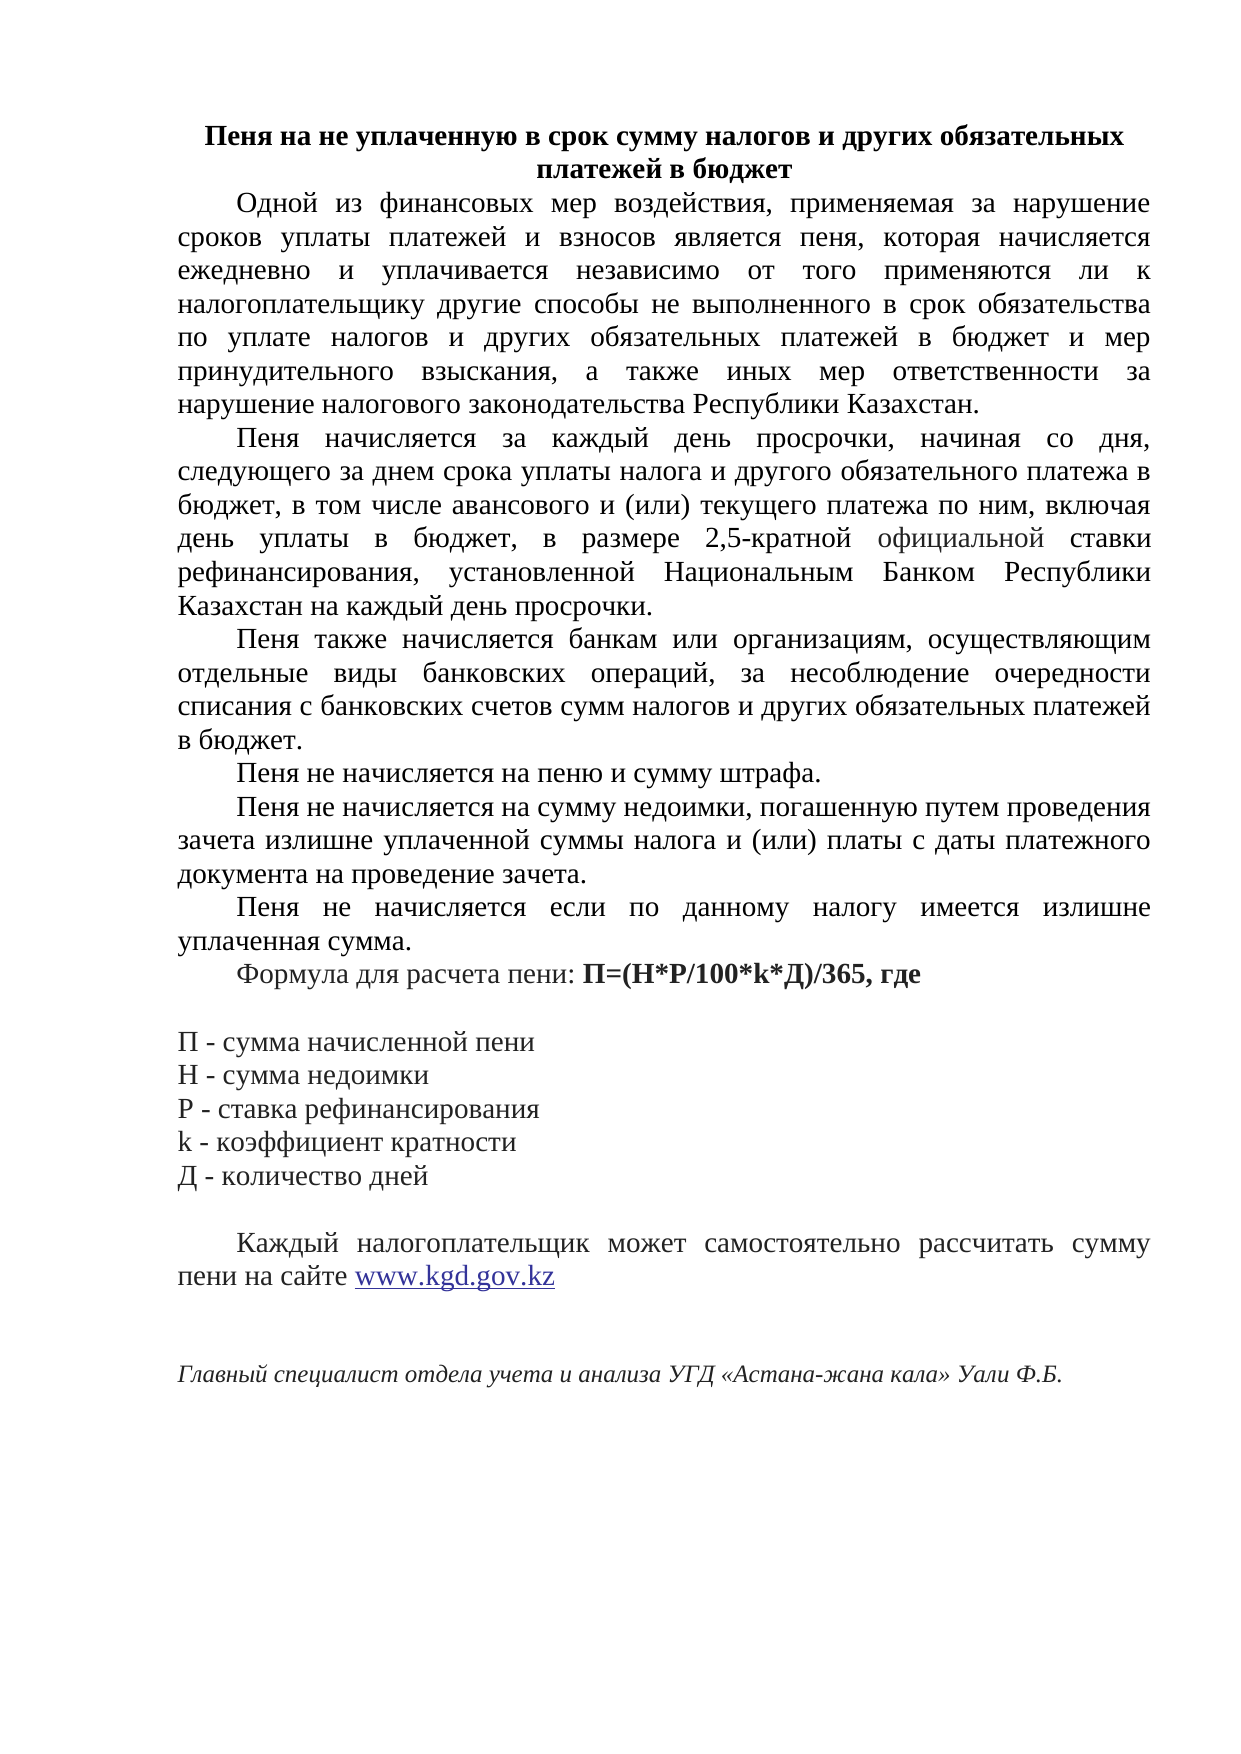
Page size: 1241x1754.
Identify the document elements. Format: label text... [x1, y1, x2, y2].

text Одной из финансовых мер воздействия, применяемая за нарушение сроков уплаты платежей и взносов является пеня, которая начисляется ежедневно и уплачивается независимо от того применяются ли к налогоплательщику другие способы не выполненного в срок обязательства по уплате налогов и других обязательных платежей в бюджет и мер принудительного взыскания, а также иных мер ответственности за нарушение налогового законодательства Республики Казахстан. [177, 185, 1152, 420]
text Пеня начисляется за каждый день просрочки, начиная со дня, следующего за днем срока уплаты налога и другого обязательного платежа в бюджет, в том числе авансового и (или) текущего платежа по ним, включая день уплаты в бюджет, в размере 2,5-кратной официальной ставки рефинансирования, установленной Национальным Банком Республики Казахстан на каждый день просрочки. [177, 420, 1152, 621]
text Пеня не начисляется на сумму недоимки, погашенную путем проведения зачета излишне уплаченной суммы налога и (или) платы с даты платежного документа на проведение зачета. [177, 789, 1152, 889]
text П - сумма начисленной пени Н - сумма недоимки Р - ставка рефинансирования k - коэффициент кратности Д - количество дней [177, 990, 1152, 1191]
text Пеня на не уплаченную в срок сумму налогов и других обязательных платежей в бюджет [177, 118, 1152, 185]
text Пеня также начисляется банкам или организациям, осуществляющим отдельные виды банковских операций, за несоблюдение очередности списания с банковских счетов сумм налогов и других обязательных платежей в бюджет. [177, 621, 1152, 755]
text Пеня не начисляется на пеню и сумму штрафа. [177, 755, 1152, 789]
text Главный специалист отдела учета и анализа УГД «Астана-жана кала» Уали Ф.Б. [177, 1359, 1152, 1388]
text Формула для расчета пени: П=(Н*Р/100*k*Д)/365, где [177, 957, 1152, 990]
text Каждый налогоплательщик может самостоятельно рассчитать сумму пени на сайте www.kgd.gov.kz [177, 1225, 1152, 1292]
text Пеня не начисляется если по данному налогу имеется излишне уплаченная сумма. [177, 889, 1152, 957]
